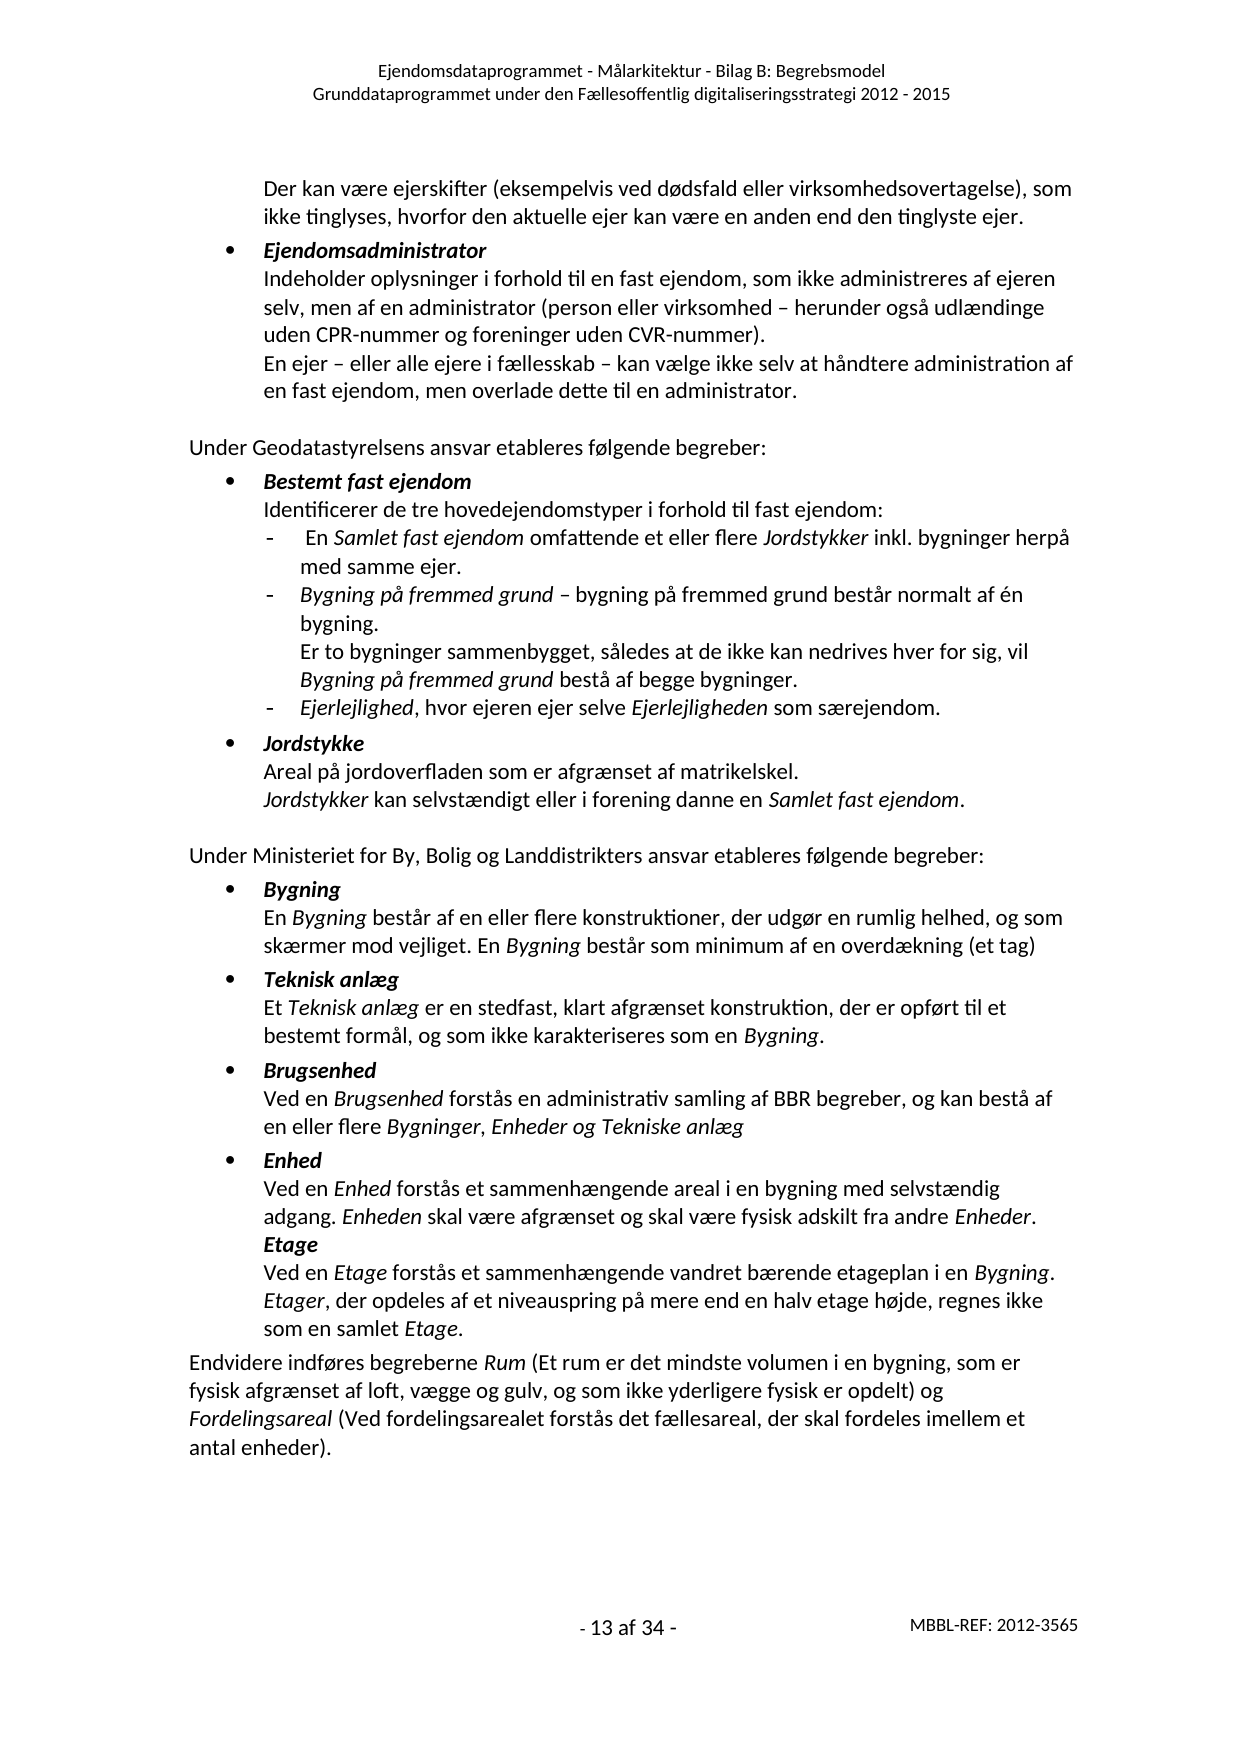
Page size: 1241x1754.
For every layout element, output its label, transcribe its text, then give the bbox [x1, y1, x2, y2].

list Jordstykke Areal på jordoverfladen som er afgrænset af matrikelskel. Jordstykker kan selvstændigt eller i forening danne en Samlet fast ejendom. [226, 729, 1075, 813]
list Bestemt fast ejendom Identificerer de tre hovedejendomstyper i forhold til fast ejendom: [226, 467, 1075, 523]
list En Samlet fast ejendom omfattende et eller flere Jordstykker inkl. bygninger herpå med samme ejer. [263, 523, 1075, 580]
list Teknisk anlæg Et Teknisk anlæg er en stedfast, klart afgrænset konstruktion, der er opført til et bestemt formål, og som ikke karakteriseres som en Bygning. [226, 966, 1075, 1049]
list Enhed Ved en Enhed forstås et sammenhængende areal i en bygning med selvstændig adgang. Enheden skal være afgrænset og skal være fysisk adskilt fra andre Enheder. Etage Ved en Etage forstås et sammenhængende vandret bærende etageplan i en Bygning. Etager, der opdeles af et niveauspring på mere end en halv etage højde, regnes ikke som en samlet Etage. [226, 1146, 1075, 1342]
list Brugsenhed Ved en Brugsenhed forstås en administrativ samling af BBR begreber, og kan bestå af en eller flere Bygninger, Enheder og Tekniske anlæg [226, 1056, 1075, 1140]
text Under Ministeriet for By, Bolig og Landdistrikters ansvar etableres følgende begreber: [189, 841, 1075, 869]
list Bygning En Bygning består af en eller flere konstruktioner, der udgør en rumlig helhed, og som skærmer mod vejliget. En Bygning består som minimum af en overdækning (et tag) [226, 875, 1075, 959]
text Under Geodatastyrelsens ansvar etableres følgende begreber: [189, 433, 1075, 461]
list Ejerlejlighed, hvor ejeren ejer selve Ejerlejligheden som særejendom. [263, 693, 1075, 723]
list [226, 174, 1075, 230]
list Endvidere indføres begreberne Rum (Et rum er det mindste volumen i en bygning, som er fysisk afgrænset af loft, vægge og gulv, og som ikke yderligere fysisk er opdelt) og Fordelingsareal (Ved fordelingsarealet forstås det fællesareal, der skal fordeles imellem et antal enheder). [189, 1348, 1075, 1461]
list Ejendomsadministrator Indeholder oplysninger i forhold til en fast ejendom, som ikke administreres af ejeren selv, men af en administrator (person eller virksomhed – herunder også udlændinge uden CPR-nummer og foreninger uden CVR-nummer). En ejer – eller alle ejere i fællesskab – kan vælge ikke selv at håndtere administration af en fast ejendom, men overlade dette til en administrator. [226, 237, 1075, 405]
list Bygning på fremmed grund – bygning på fremmed grund består normalt af én bygning. Er to bygninger sammenbygget, således at de ikke kan nedrives hver for sig, vil Bygning på fremmed grund bestå af begge bygninger. [263, 580, 1075, 693]
